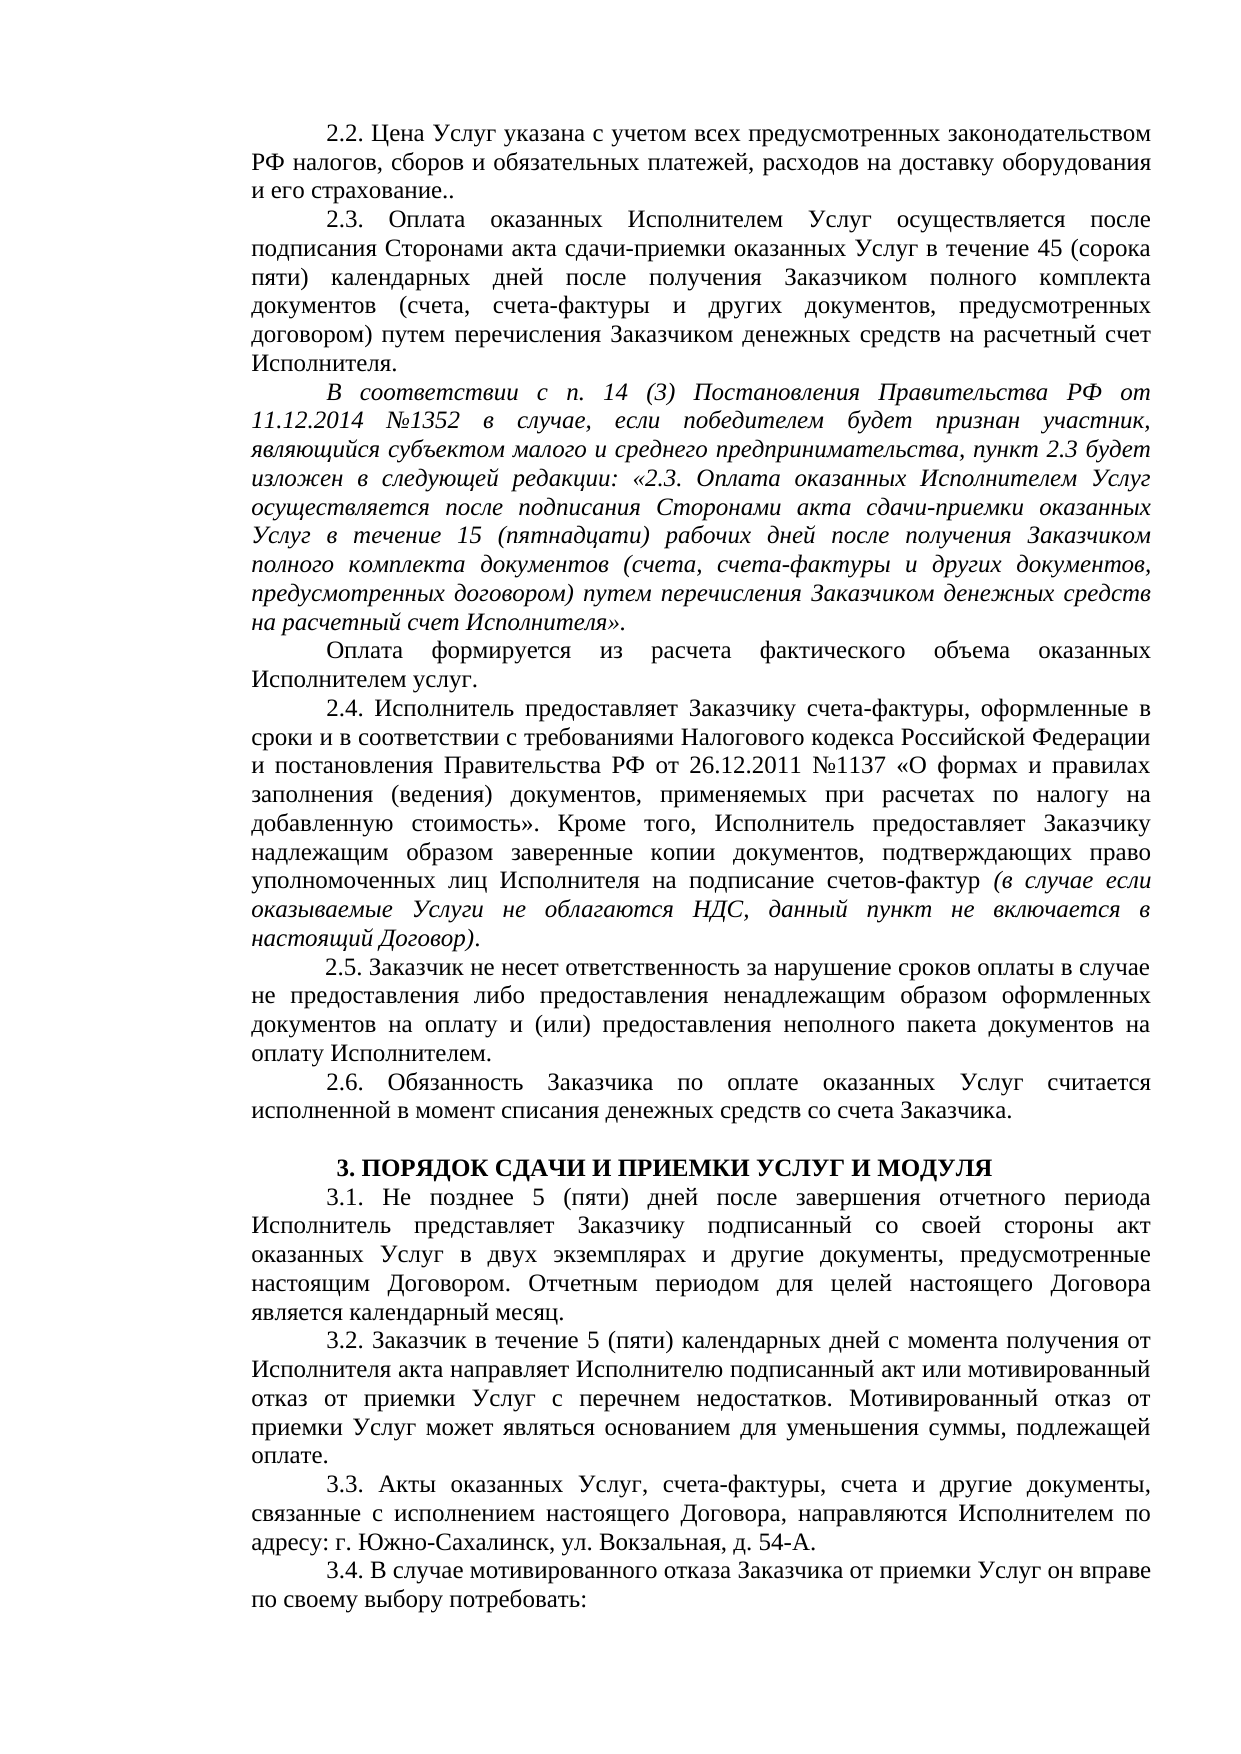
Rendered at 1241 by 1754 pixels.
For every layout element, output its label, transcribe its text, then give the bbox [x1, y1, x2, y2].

text 2.3. Оплата оказанных Исполнителем Услуг осуществляется после подписания Сторонами акта сдачи-приемки оказанных Услуг в течение 45 (сорока пяти) календарных дней после получения Заказчиком полного комплекта документов (счета, счета-фактуры и других документов, предусмотренных договором) путем перечисления Заказчиком денежных средств на расчетный счет Исполнителя. [251, 204, 1152, 377]
text 2.6. Обязанность Заказчика по оплате оказанных Услуг считается исполненной в момент списания денежных средств со счета Заказчика. [251, 1067, 1152, 1124]
text Оплата формируется из расчета фактического объема оказанных Исполнителем услуг. [251, 636, 1152, 693]
text 3. ПОРЯДОК СДАЧИ И ПРИЕМКИ УСЛУГ И МОДУЛЯ [177, 1153, 1152, 1182]
text 3.4. В случае мотивированного отказа Заказчика от приемки Услуг он вправе по своему выбору потребовать: [251, 1556, 1152, 1613]
text 2.5. Заказчик не несет ответственность за нарушение сроков оплаты в случае не предоставления либо предоставления ненадлежащим образом оформленных документов на оплату и (или) предоставления неполного пакета документов на оплату Исполнителем. [251, 952, 1152, 1067]
text 2.2. Цена Услуг указана с учетом всех предусмотренных законодательством РФ налогов, сборов и обязательных платежей, расходов на доставку оборудования и его страхование.. [251, 118, 1152, 204]
text 2.4. Исполнитель предоставляет Заказчику счета-фактуры, оформленные в сроки и в соответствии с требованиями Налогового кодекса Российской Федерации и постановления Правительства РФ от 26.12.2011 №1137 «О формах и правилах заполнения (ведения) документов, применяемых при расчетах по налогу на добавленную стоимость». Кроме того, Исполнитель предоставляет Заказчику надлежащим образом заверенные копии документов, подтверждающих право уполномоченных лиц Исполнителя на подписание счетов-фактур (в случае если оказываемые Услуги не облагаются НДС, данный пункт не включается в настоящий Договор). [251, 693, 1152, 952]
text В соответствии с п. 14 (3) Постановления Правительства РФ от 11.12.2014 №1352 в случае, если победителем будет признан участник, являющийся субъектом малого и среднего предпринимательства, пункт 2.3 будет изложен в следующей редакции: «2.3. Оплата оказанных Исполнителем Услуг осуществляется после подписания Сторонами акта сдачи-приемки оказанных Услуг в течение 15 (пятнадцати) рабочих дней после получения Заказчиком полного комплекта документов (счета, счета-фактуры и других документов, предусмотренных договором) путем перечисления Заказчиком денежных средств на расчетный счет Исполнителя». [251, 377, 1152, 636]
text 3.2. Заказчик в течение 5 (пяти) календарных дней с момента получения от Исполнителя акта направляет Исполнителю подписанный акт или мотивированный отказ от приемки Услуг с перечнем недостатков. Мотивированный отказ от приемки Услуг может являться основанием для уменьшения суммы, подлежащей оплате. [251, 1326, 1152, 1469]
text 3.1. Не позднее 5 (пяти) дней после завершения отчетного периода Исполнитель представляет Заказчику подписанный со своей стороны акт оказанных Услуг в двух экземплярах и другие документы, предусмотренные настоящим Договором. Отчетным периодом для целей настоящего Договора является календарный месяц. [251, 1182, 1152, 1326]
text 3.3. Акты оказанных Услуг, счета-фактуры, счета и другие документы, связанные с исполнением настоящего Договора, направляются Исполнителем по адресу: г. Южно-Сахалинск, ул. Вокзальная, д. 54-А. [251, 1469, 1152, 1556]
